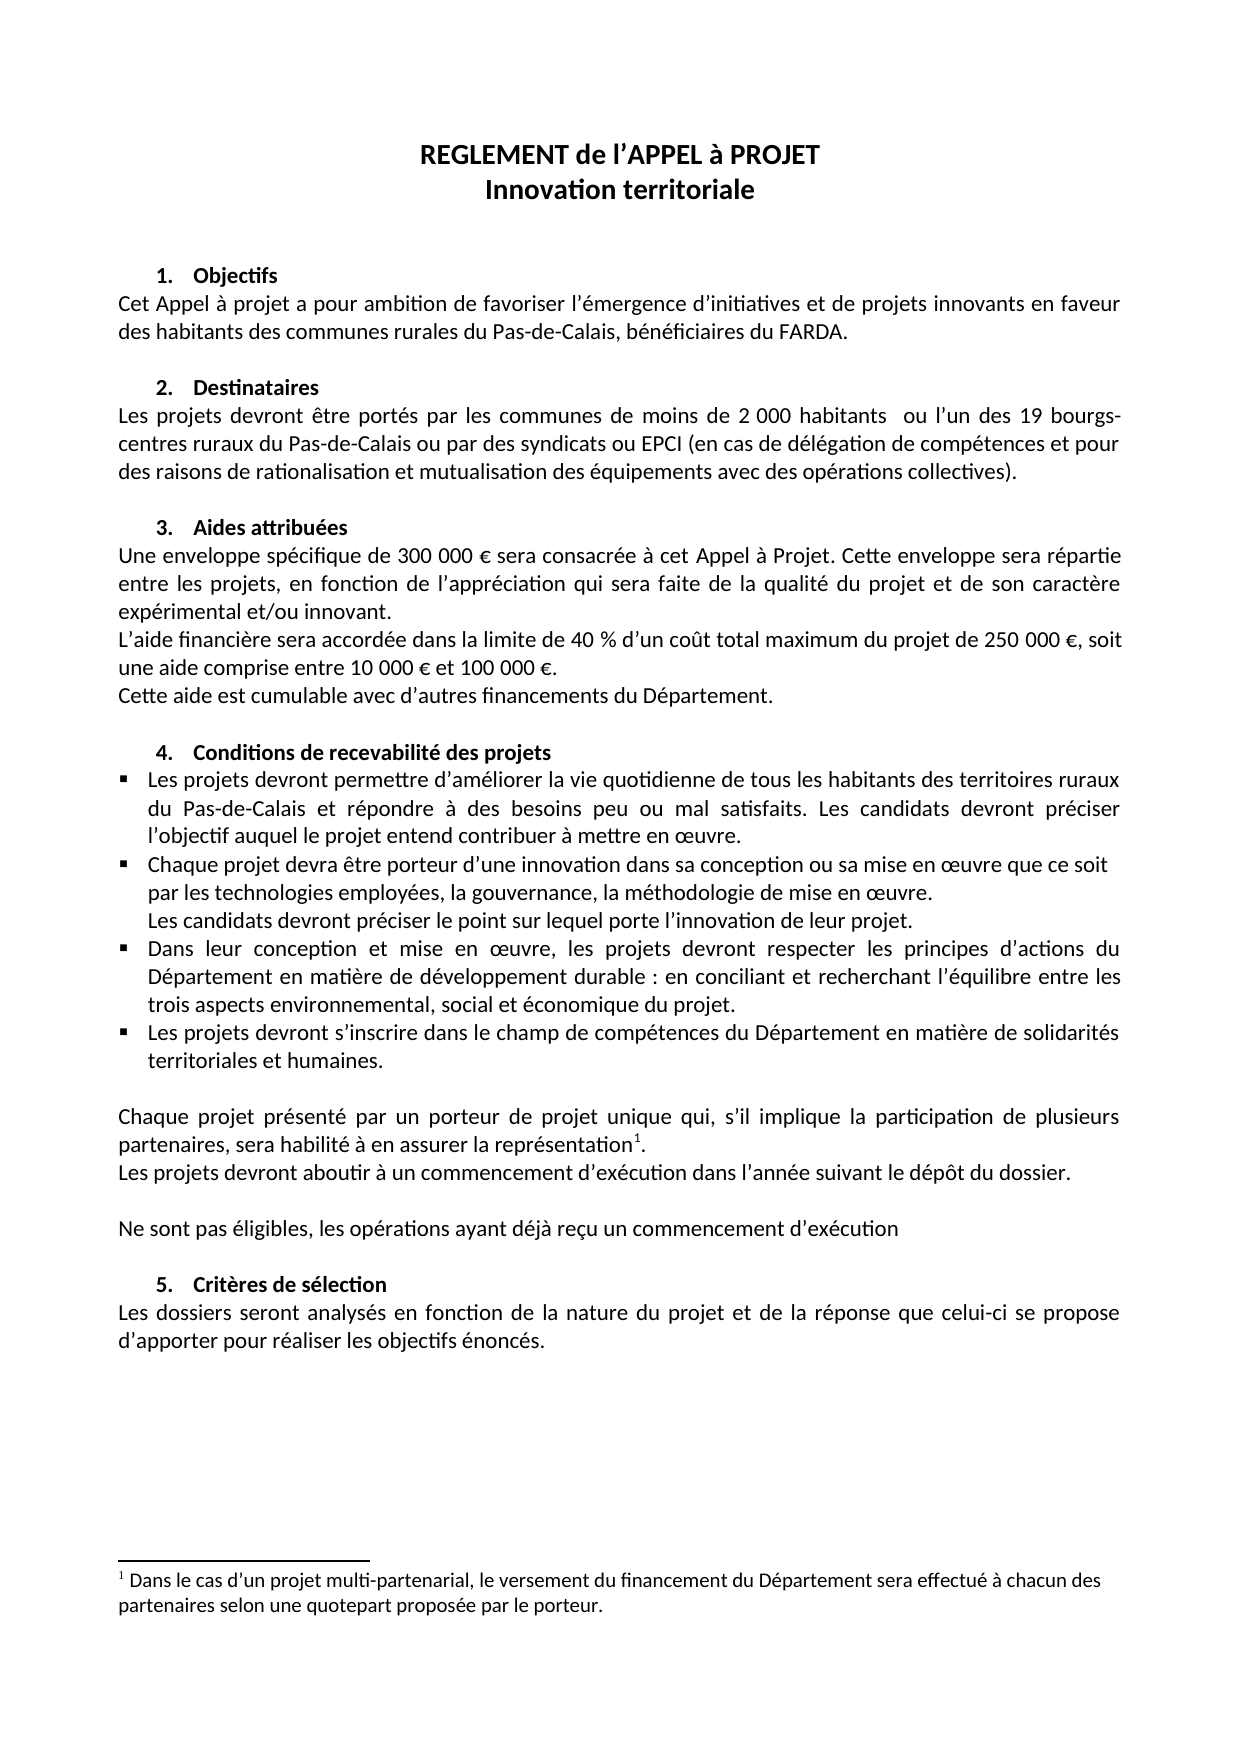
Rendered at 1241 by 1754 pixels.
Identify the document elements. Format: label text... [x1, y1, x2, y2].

list Objectifs [156, 261, 1122, 289]
list Les candidats devront préciser le point sur lequel porte l’innovation de leur projet. [148, 906, 1122, 934]
text Les dossiers seront analysés en fonction de la nature du projet et de la réponse que celui-ci se propose d’apporter pour réaliser les objectifs énoncés. [118, 1298, 1122, 1354]
text Cet Appel à projet a pour ambition de favoriser l’émergence d’initiatives et de projets innovants en faveur des habitants des communes rurales du Pas-de-Calais, bénéficiaires du FARDA. [118, 289, 1122, 345]
text REGLEMENT de l’APPEL à PROJET Innovation territoriale [118, 136, 1122, 236]
list Critères de sélection [156, 1270, 1122, 1298]
text Une enveloppe spécifique de 300 000 € sera consacrée à cet Appel à Projet. Cette enveloppe sera répartie entre les projets, en fonction de l’appréciation qui sera faite de la qualité du projet et de son caractère expérimental et/ou innovant. [118, 541, 1122, 626]
list Dans leur conception et mise en œuvre, les projets devront respecter les principes d’actions du Département en matière de développement durable : en conciliant et recherchant l’équilibre entre les trois aspects environnemental, social et économique du projet. [118, 934, 1122, 1018]
list Destinataires [156, 373, 1122, 401]
list Les projets devront s’inscrire dans le champ de compétences du Département en matière de solidarités territoriales et humaines. [118, 1018, 1122, 1074]
list Les projets devront permettre d’améliorer la vie quotidienne de tous les habitants des territoires ruraux du Pas-de-Calais et répondre à des besoins peu ou mal satisfaits. Les candidats devront préciser l’objectif auquel le projet entend contribuer à mettre en œuvre. [118, 766, 1122, 850]
text Cette aide est cumulable avec d’autres financements du Département. [118, 682, 1122, 709]
list Conditions de recevabilité des projets [156, 738, 1122, 766]
text L’aide financière sera accordée dans la limite de 40 % d’un coût total maximum du projet de 250 000 €, soit une aide comprise entre 10 000 € et 100 000 €. [118, 626, 1122, 682]
text Les projets devront être portés par les communes de moins de 2 000 habitants ou l’un des 19 bourgs-centres ruraux du Pas-de-Calais ou par des syndicats ou EPCI (en cas de délégation de compétences et pour des raisons de rationalisation et mutualisation des équipements avec des opérations collectives). [118, 401, 1122, 485]
text Les projets devront aboutir à un commencement d’exécution dans l’année suivant le dépôt du dossier. [118, 1158, 1122, 1186]
text Chaque projet présenté par un porteur de projet unique qui, s’il implique la participation de plusieurs partenaires, sera habilité à en assurer la représentation. [118, 1102, 1122, 1158]
list Chaque projet devra être porteur d’une innovation dans sa conception ou sa mise en œuvre que ce soit par les technologies employées, la gouvernance, la méthodologie de mise en œuvre. [118, 850, 1122, 906]
text Ne sont pas éligibles, les opérations ayant déjà reçu un commencement d’exécution [118, 1214, 1122, 1242]
list Aides attribuées [156, 513, 1122, 541]
